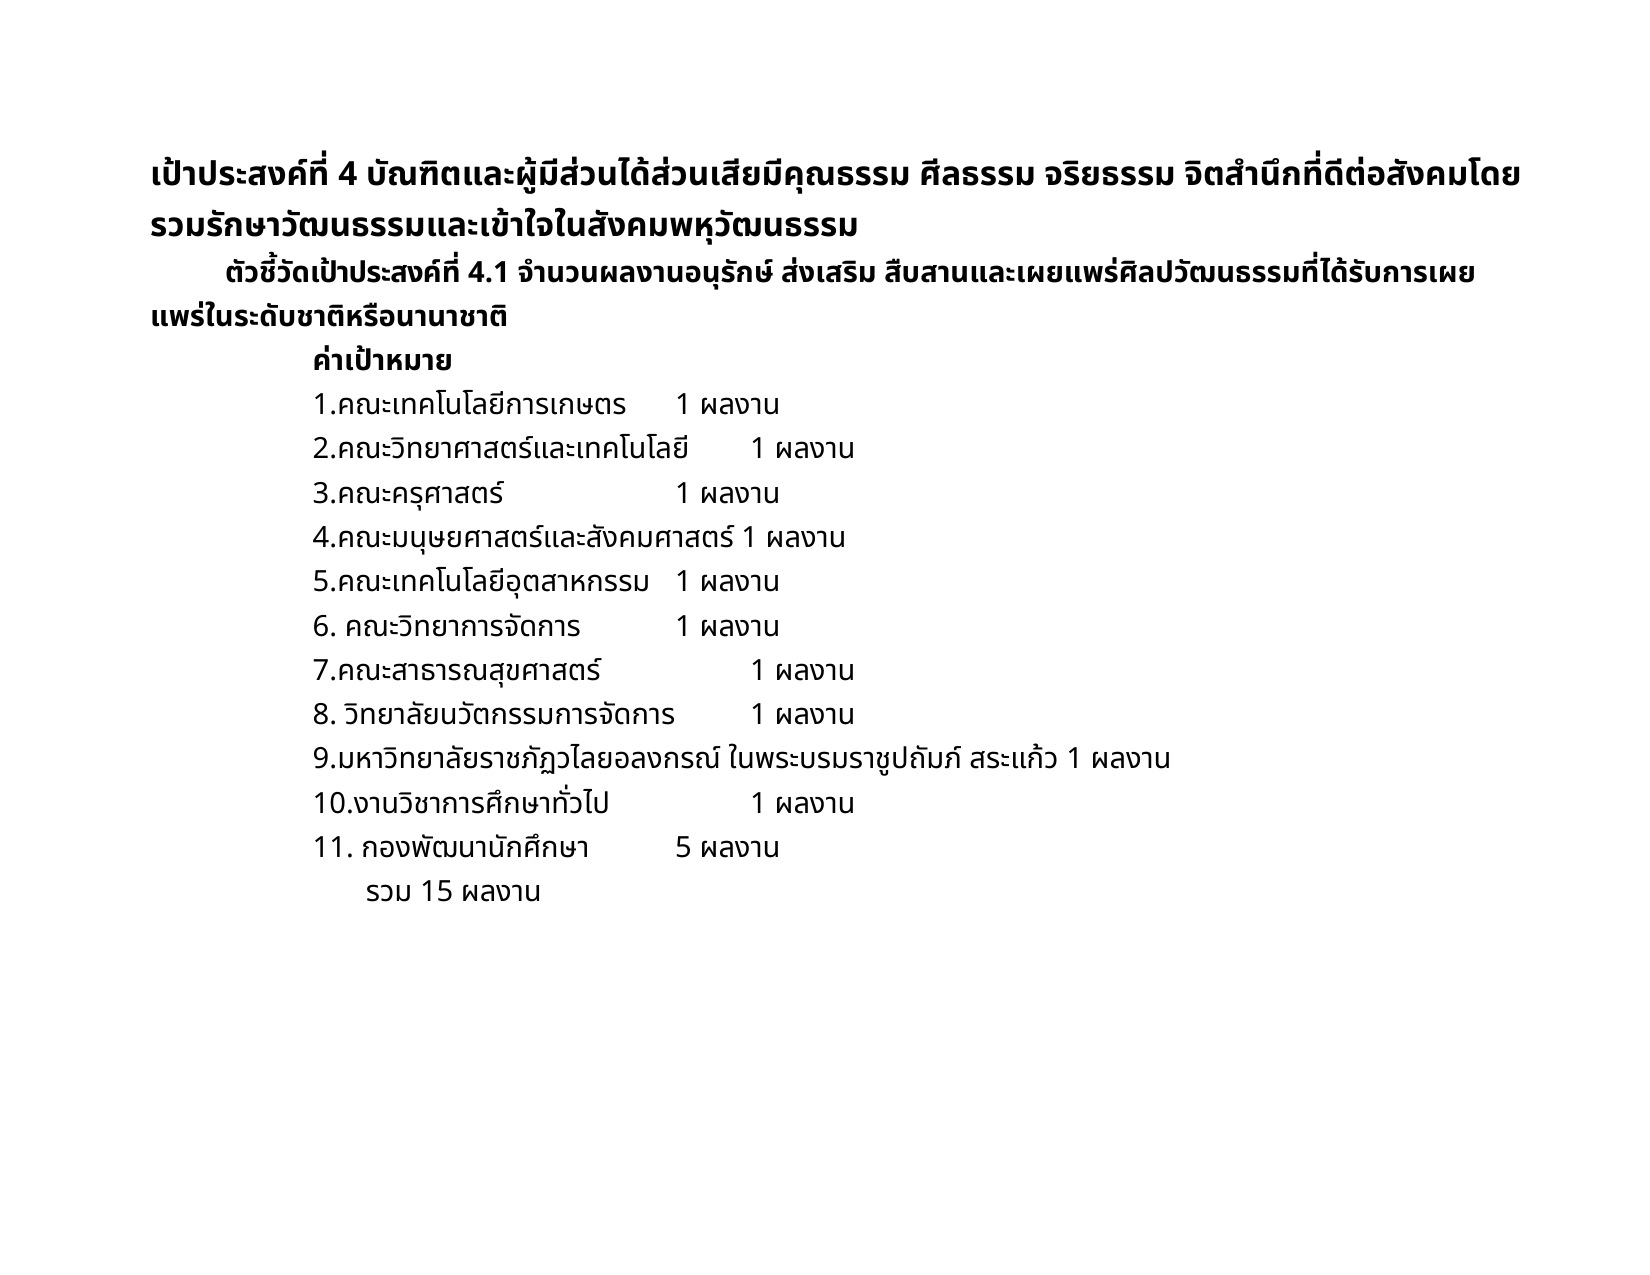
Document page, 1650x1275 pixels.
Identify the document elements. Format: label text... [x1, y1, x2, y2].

text 9.มหาวิทยาลัยราชภัฏวไลยอลงกรณ์ ในพระบรมราชูปถัมภ์ สระแก้ว 1 ผลงาน [150, 738, 1500, 782]
text 4.คณะมนุษยศาสตร์และสังคมศาสตร์ 1 ผลงาน [150, 516, 1500, 561]
text 11. กองพัฒนานักศึกษา 5 ผลงาน [150, 826, 1500, 870]
text รวม 15 ผลงาน [150, 870, 1500, 915]
text 3.คณะครุศาสตร์ 1 ผลงาน [150, 472, 1500, 516]
text เป้าประสงค์ที่ 4 บัณฑิตและผู้มีส่วนได้ส่วนเสียมีคุณธรรม ศีลธรรม จริยธรรม จิตสำนึกที่ดีต่อสังคมโดยรวมรักษาวัฒนธรรมและเข้าใจในสังคมพหุวัฒนธรรม [150, 150, 1553, 251]
text 8. วิทยาลัยนวัตกรรมการจัดการ 1 ผลงาน [150, 693, 1500, 738]
text 5.คณะเทคโนโลยีอุตสาหกรรม 1 ผลงาน [150, 561, 1500, 605]
text 2.คณะวิทยาศาสตร์และเทคโนโลยี 1 ผลงาน [150, 428, 1500, 472]
text 1.คณะเทคโนโลยีการเกษตร 1 ผลงาน [150, 383, 1500, 428]
text 10.งานวิชาการศึกษาทั่วไป 1 ผลงาน [150, 782, 1500, 826]
text ตัวชี้วัดเป้าประสงค์ที่ 4.1 จำนวนผลงานอนุรักษ์ ส่งเสริม สืบสานและเผยแพร่ศิลปวัฒนธรรมที่ได้รับการเผยแพร่ในระดับชาติหรือนานาชาติ [150, 251, 1500, 339]
text 6. คณะวิทยาการจัดการ 1 ผลงาน [150, 605, 1500, 649]
text 7.คณะสาธารณสุขศาสตร์ 1 ผลงาน [150, 649, 1500, 693]
text ค่าเป้าหมาย [150, 339, 1500, 383]
